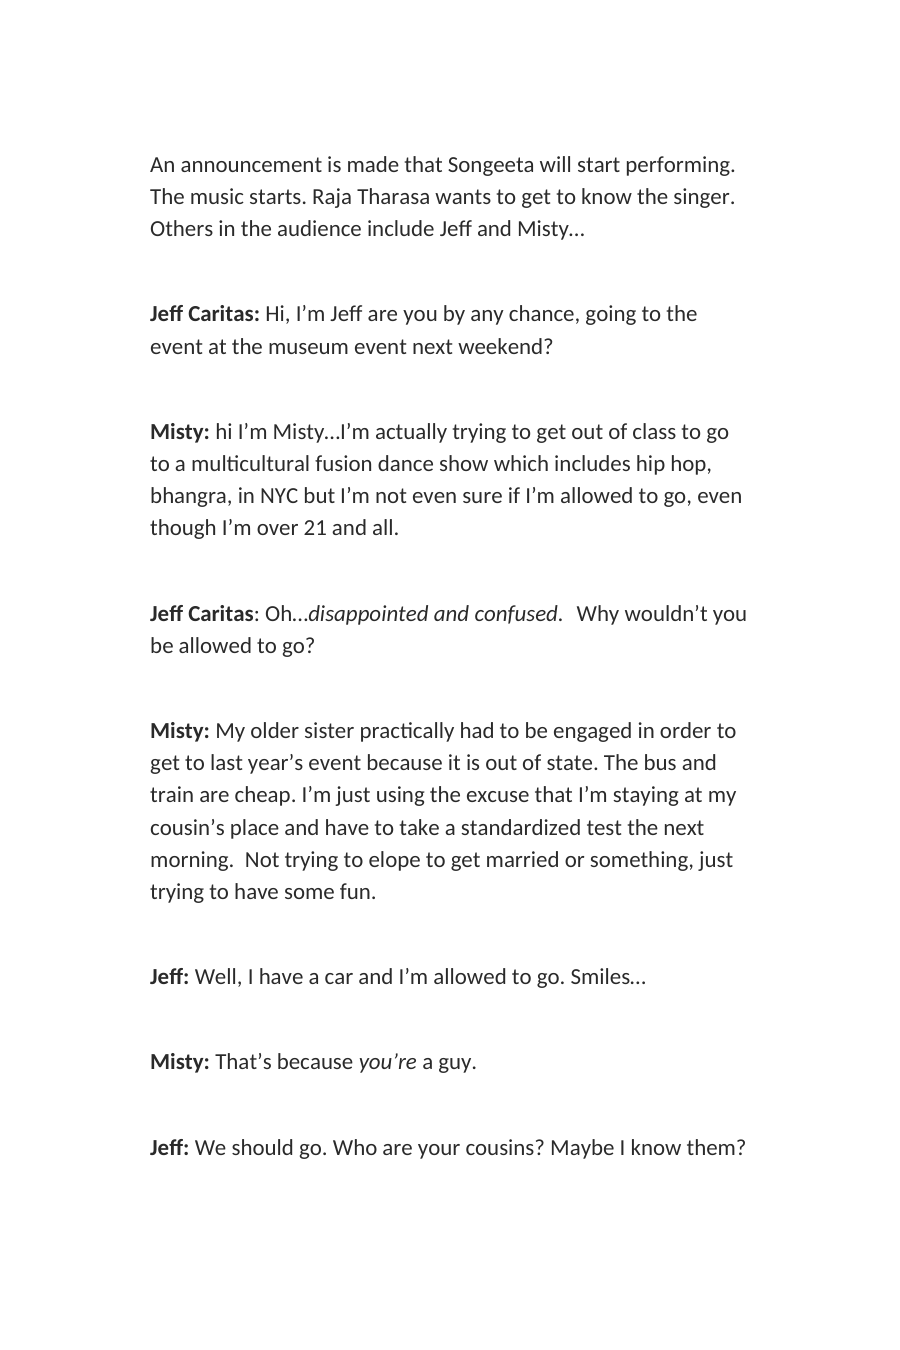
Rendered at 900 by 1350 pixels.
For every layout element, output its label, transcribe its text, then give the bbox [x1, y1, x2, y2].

text Jeff Caritas: Oh…disappointed and confused. Why wouldn’t you be allowed to go? [150, 599, 750, 691]
text Misty: hi I’m Misty…I’m actually trying to get out of class to go to a multicultural fusion dance show which includes hip hop, bhangra, in NYC but I’m not even sure if I’m allowed to go, even though I’m over 21 and all. [150, 417, 750, 574]
text Misty: That’s because you’re a guy. [150, 1047, 750, 1108]
text Jeff: We should go. Who are your cousins? Maybe I know them? [150, 1133, 750, 1193]
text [150, 150, 750, 242]
text Jeff: Well, I have a car and I’m allowed to go. Smiles… [150, 962, 750, 1022]
text Misty: My older sister practically had to be engaged in order to get to last year’s event because it is out of state. The bus and train are cheap. I’m just using the excuse that I’m staying at my cousin’s place and have to take a standardized test the next morning. Not trying to elope to get married or something, just trying to have some fun. [150, 716, 750, 937]
text Jeff Caritas: Hi, I’m Jeff are you by any chance, going to the event at the museum event next weekend? [150, 267, 750, 392]
